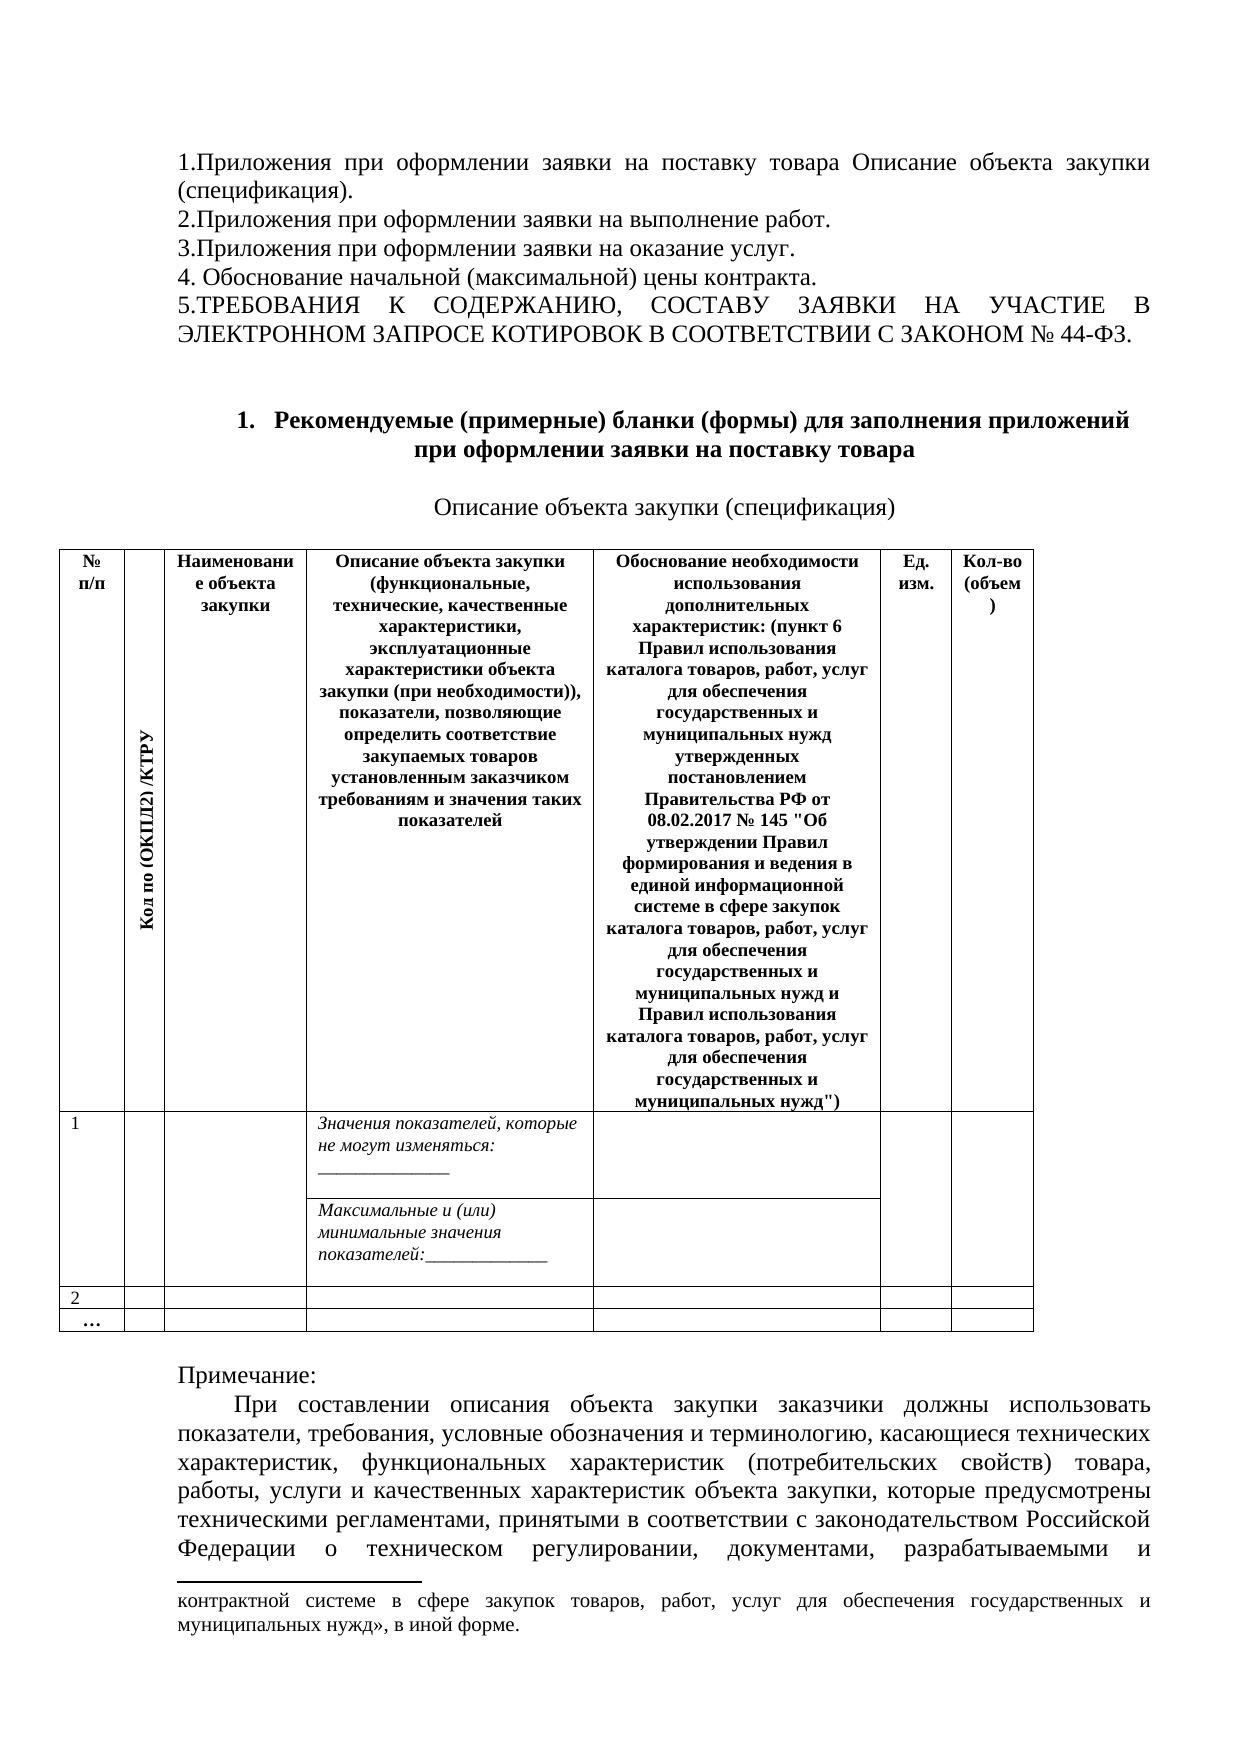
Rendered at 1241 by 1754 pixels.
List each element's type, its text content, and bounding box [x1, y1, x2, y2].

text 5.ТРЕБОВАНИЯ К СОДЕРЖАНИЮ, СОСТАВУ ЗАЯВКИ НА УЧАСТИЕ В ЭЛЕКТРОННОМ ЗАПРОСЕ КОТИРОВОК В СООТВЕТСТВИИ С ЗАКОНОМ № 44-ФЗ. [177, 291, 1152, 348]
table_header Описание объекта закупки (функциональные, технические, качественные характеристики, эксплуатационные характеристики объекта закупки (при необходимости)), показатели, позволяющие определить соответствие закупаемых товаров установленным заказчиком требованиям и значения таких показателей [307, 550, 593, 1111]
table_header Обоснование необходимости использования дополнительных характеристик: (пункт 6 Правил использования каталога товаров, работ, услуг для обеспечения государственных и муниципальных нужд утвержденных постановлением Правительства РФ от 08.02.2017 № 145 "Об утверждении Правил формирования и ведения в единой информационной системе в сфере закупок каталога товаров, работ, услуг для обеспечения государственных и муниципальных нужд и Правил использования каталога товаров, работ, услуг для обеспечения государственных и муниципальных нужд") [594, 550, 880, 1111]
table_cell [165, 1112, 306, 1286]
table_cell [594, 1309, 880, 1331]
table_header Наименование объекта закупки [165, 550, 306, 1111]
table_cell [881, 1309, 951, 1331]
table_cell [952, 1112, 1033, 1286]
text 1.Приложения при оформлении заявки на поставку товара Описание объекта закупки (спецификация). [177, 147, 1152, 204]
table_cell [125, 1309, 164, 1331]
table_header Код по (ОКПД2) /КТРУ [125, 550, 164, 1111]
table_cell [952, 1287, 1033, 1308]
table_cell 1 [60, 1112, 124, 1286]
table_cell [952, 1309, 1033, 1331]
table_cell [307, 1309, 593, 1331]
text 3.Приложения при оформлении заявки на оказание услуг. [177, 233, 1152, 262]
table_cell [594, 1112, 880, 1198]
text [177, 1389, 1152, 1562]
table_cell [881, 1112, 951, 1286]
text 2.Приложения при оформлении заявки на выполнение работ. [177, 204, 1152, 233]
list Рекомендуемые (примерные) бланки (формы) для заполнения приложений [215, 406, 1152, 434]
table_header Кол-во (объем) [952, 550, 1033, 1111]
table_cell [594, 1287, 880, 1308]
table_cell [165, 1309, 306, 1331]
table_cell 2 [60, 1287, 124, 1308]
table_cell [125, 1112, 164, 1286]
table_cell Значения показателей, которые не могут изменяться: ______________ [307, 1112, 593, 1198]
text Описание объекта закупки (спецификация) [177, 492, 1152, 521]
table_cell [881, 1287, 951, 1308]
text 4. Обоснование начальной (максимальной) цены контракта. [177, 262, 1152, 291]
text Примечание: [177, 1361, 1152, 1389]
table_cell [307, 1287, 593, 1308]
table_header № п/п [60, 550, 124, 1111]
table_cell [165, 1287, 306, 1308]
table_cell Максимальные и (или) минимальные значения показателей:_____________ [307, 1199, 593, 1286]
table_cell [594, 1199, 880, 1286]
table_cell … [60, 1309, 124, 1331]
text при оформлении заявки на поставку товара [177, 434, 1152, 463]
table_header Ед. изм. [881, 550, 951, 1111]
table_cell [125, 1287, 164, 1308]
